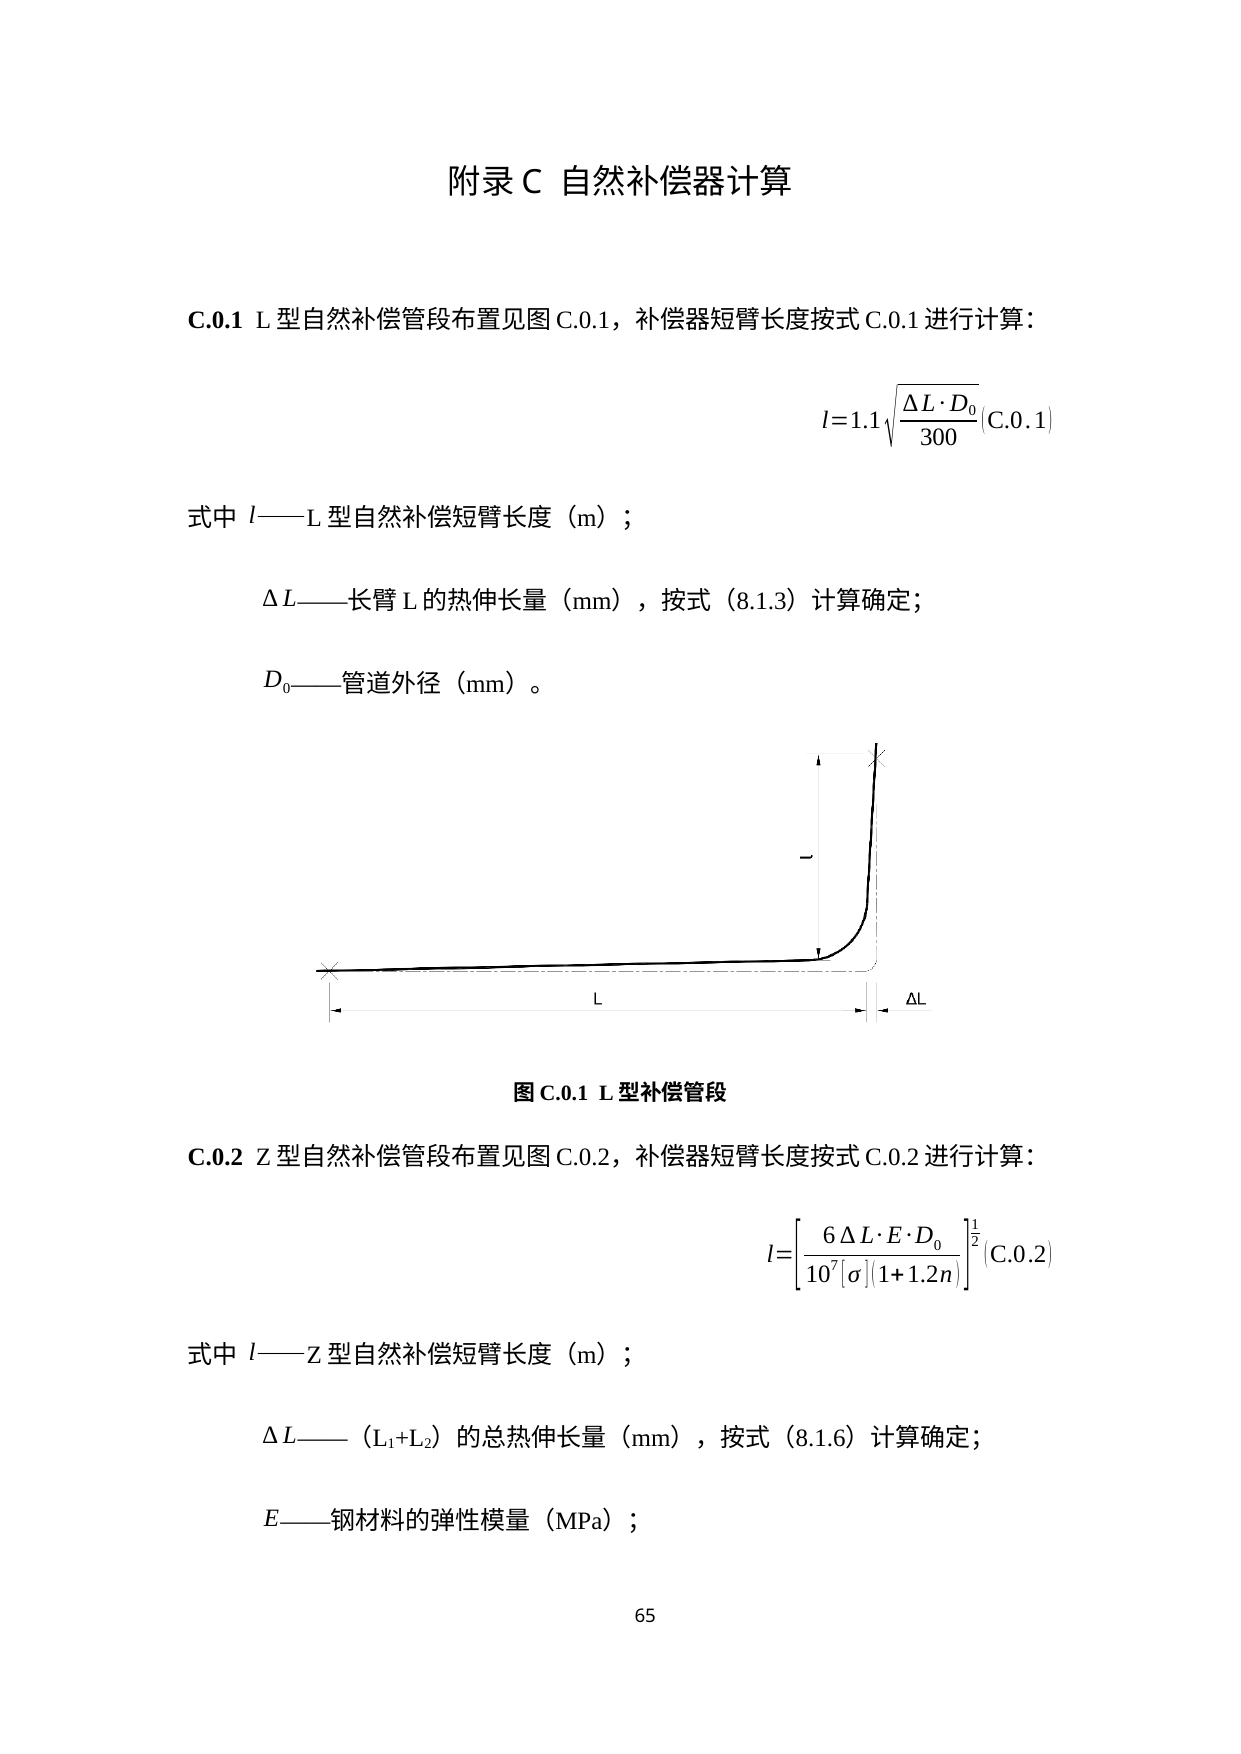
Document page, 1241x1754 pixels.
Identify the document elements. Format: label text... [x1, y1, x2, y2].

text ——（L1+L2）的总热伸长量（mm），按式（8.1.6）计算确定； [187, 1403, 1053, 1468]
picture [305, 732, 935, 1038]
text C.0.1 L型自然补偿管段布置见图C.0.1，补偿器短臂长度按式C.0.1进行计算： [187, 285, 1053, 350]
text 图C.0.1 L型补偿管段 [187, 1074, 1053, 1107]
text 式中 ——Z型自然补偿短臂长度（m）； [187, 1320, 1053, 1385]
subtitle 附录C 自然补偿器计算 [187, 155, 1053, 203]
text C.0.2 Z型自然补偿管段布置见图C.0.2，补偿器短臂长度按式C.0.2进行计算： [187, 1122, 1053, 1187]
text ——长臂L的热伸长量（mm），按式（8.1.3）计算确定； [187, 566, 1053, 631]
text ——钢材料的弹性模量（MPa）； [187, 1486, 1053, 1551]
text 式中 ——L型自然补偿短臂长度（m）； [187, 483, 1053, 548]
text ——管道外径（mm）。 [187, 649, 1053, 714]
